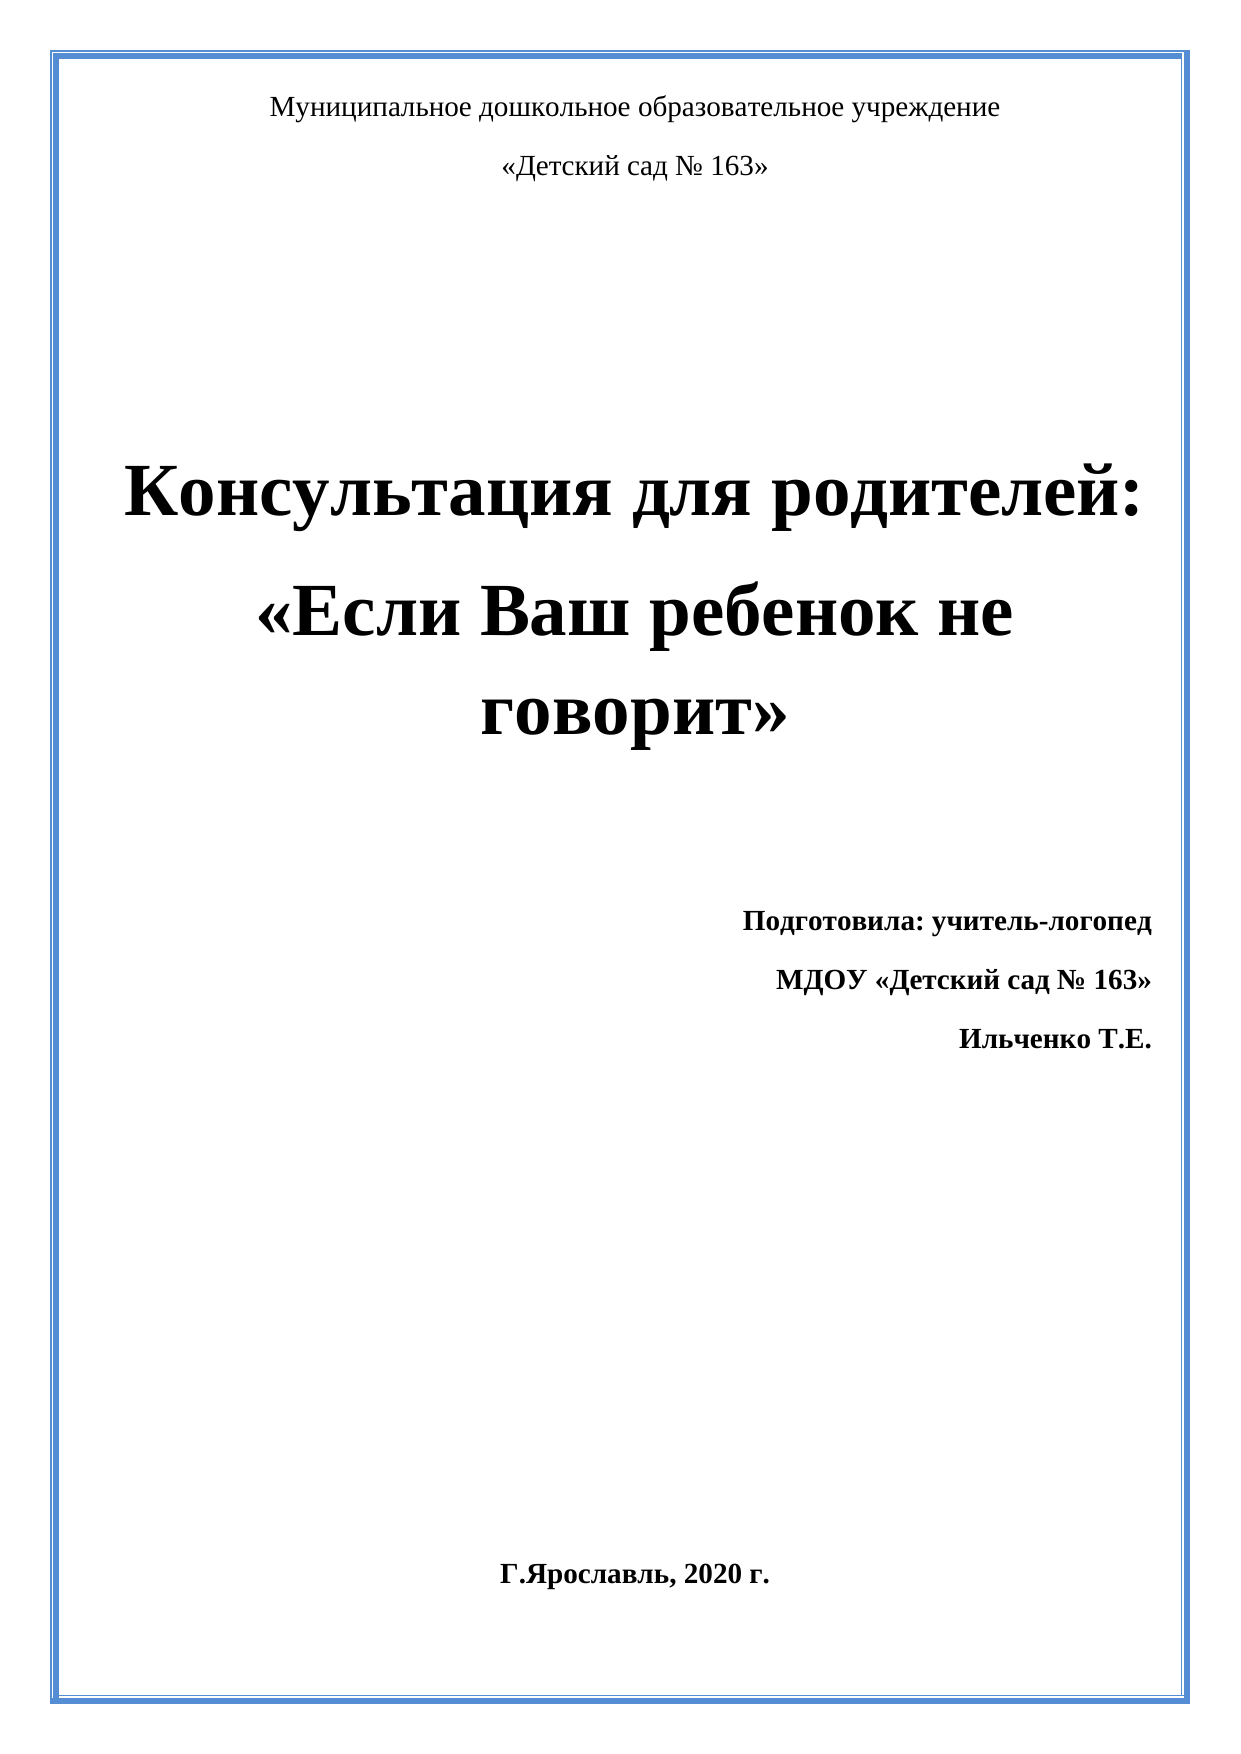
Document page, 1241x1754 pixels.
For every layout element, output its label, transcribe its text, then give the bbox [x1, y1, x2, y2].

text «Детский сад № 163» [118, 148, 1152, 182]
text Консультация для родителей: [118, 445, 1152, 531]
text «Если Ваш ребенок не говорит» [118, 565, 1152, 750]
text Г.Ярославль, 2020 г. [118, 1556, 1152, 1589]
text Муниципальное дошкольное образовательное учреждение [118, 89, 1152, 122]
text МДОУ «Детский сад № 163» [118, 962, 1152, 996]
text Подготовила: учитель-логопед [118, 903, 1152, 936]
text Ильченко Т.Е. [118, 1022, 1152, 1055]
